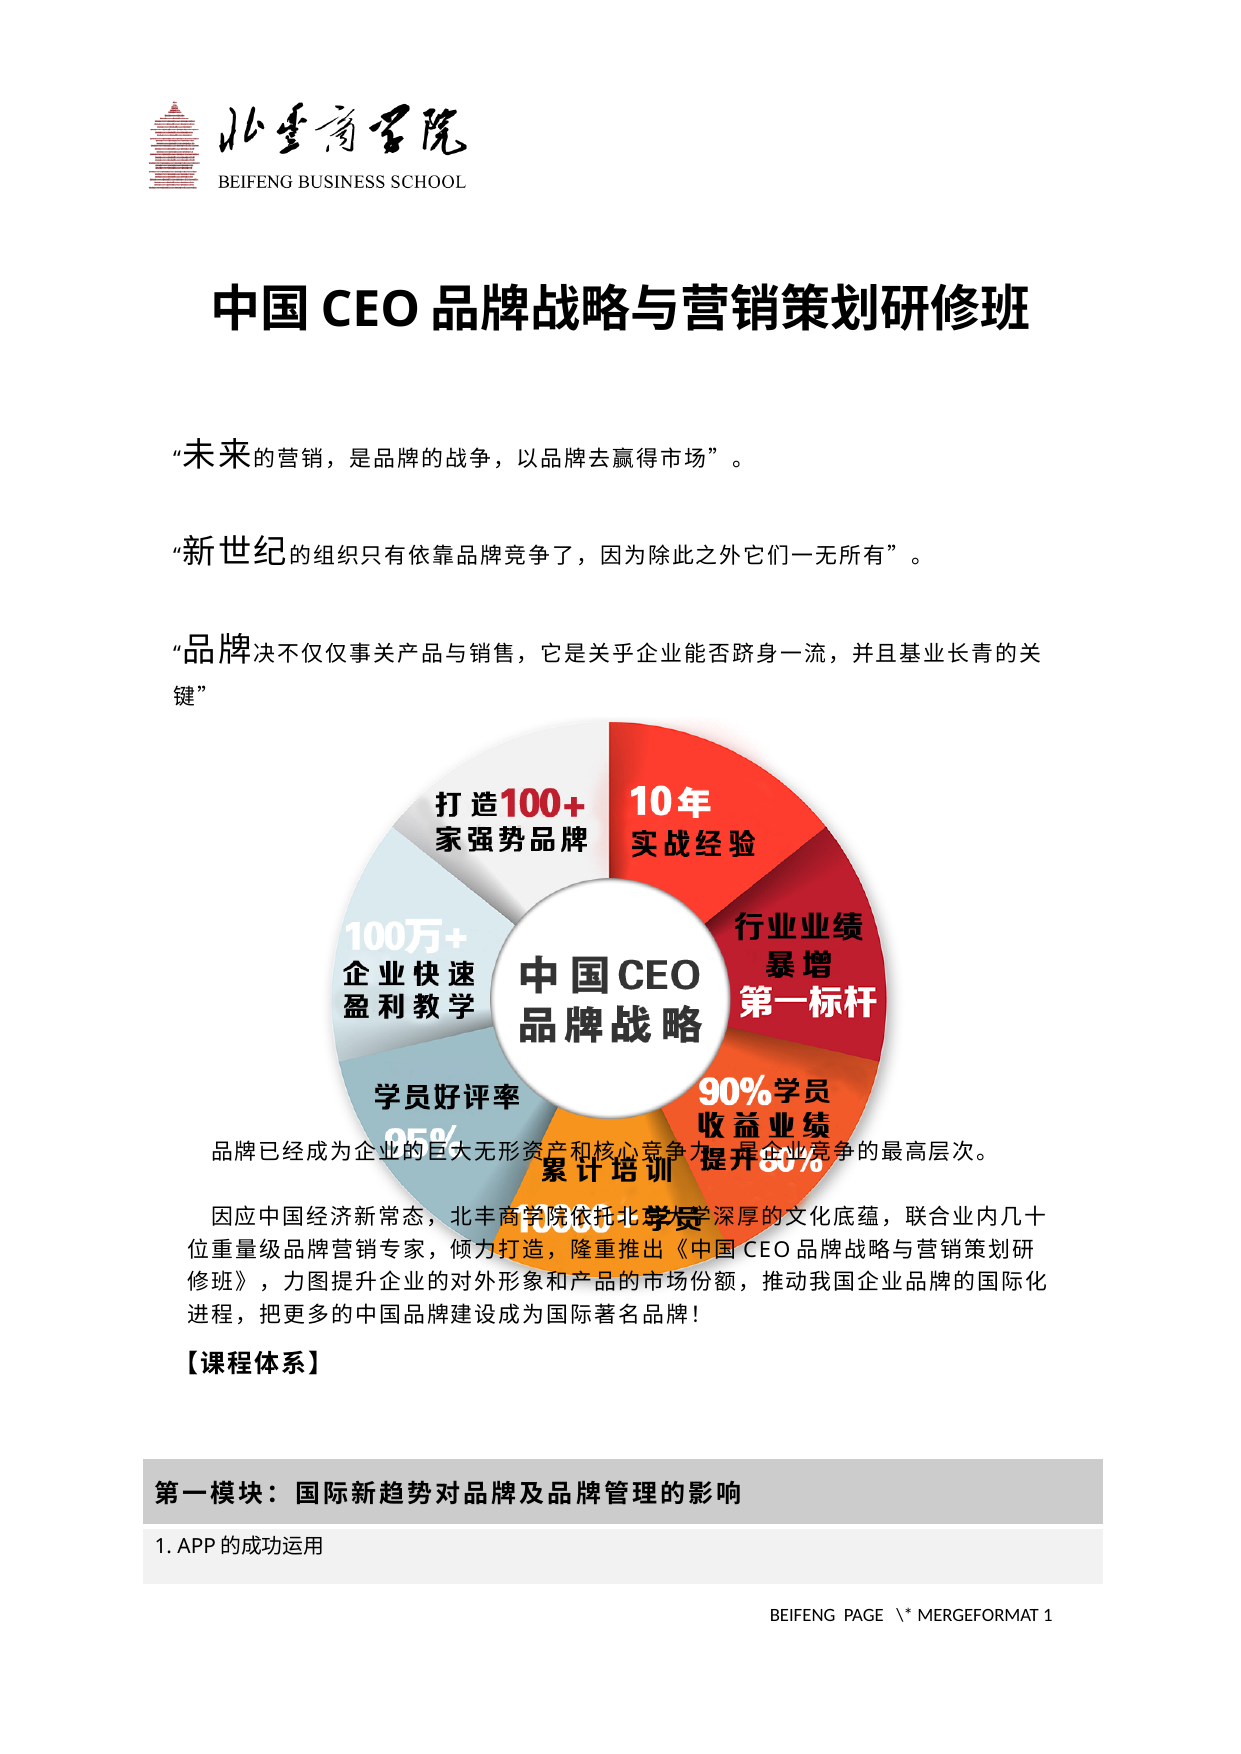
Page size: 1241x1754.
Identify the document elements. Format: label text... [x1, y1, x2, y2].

text “品牌决不仅仅事关产品与销售，它是关乎企业能否跻身一流，并且基业长青的关键” [173, 614, 1053, 711]
text “未来的营销，是品牌的战争，以品牌去赢得市场”。 [173, 419, 1053, 484]
text 品牌已经成为企业的巨大无形资产和核心竞争力，是企业竞争的最高层次。 [187, 1134, 1053, 1166]
table_header 第一模块：国际新趋势对品牌及品牌管理的影响 [143, 1459, 1103, 1524]
text 中国CEO品牌战略与营销策划研修班 [187, 256, 1053, 354]
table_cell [143, 1529, 1103, 1584]
picture [111, 83, 485, 211]
picture [175, 717, 1041, 1296]
text 【课程体系】 [173, 1329, 1053, 1394]
text “新世纪的组织只有依靠品牌竞争了，因为除此之外它们一无所有”。 [173, 516, 1053, 581]
text 因应中国经济新常态，北丰商学院依托北京大学深厚的文化底蕴，联合业内几十位重量级品牌营销专家，倾力打造，隆重推出《中国CEO品牌战略与营销策划研修班》，力图提升企业的对外形象和产品的市场份额，推动我国企业品牌的国际化进程，把更多的中国品牌建设成为国际著名品牌！ [187, 1199, 1053, 1329]
